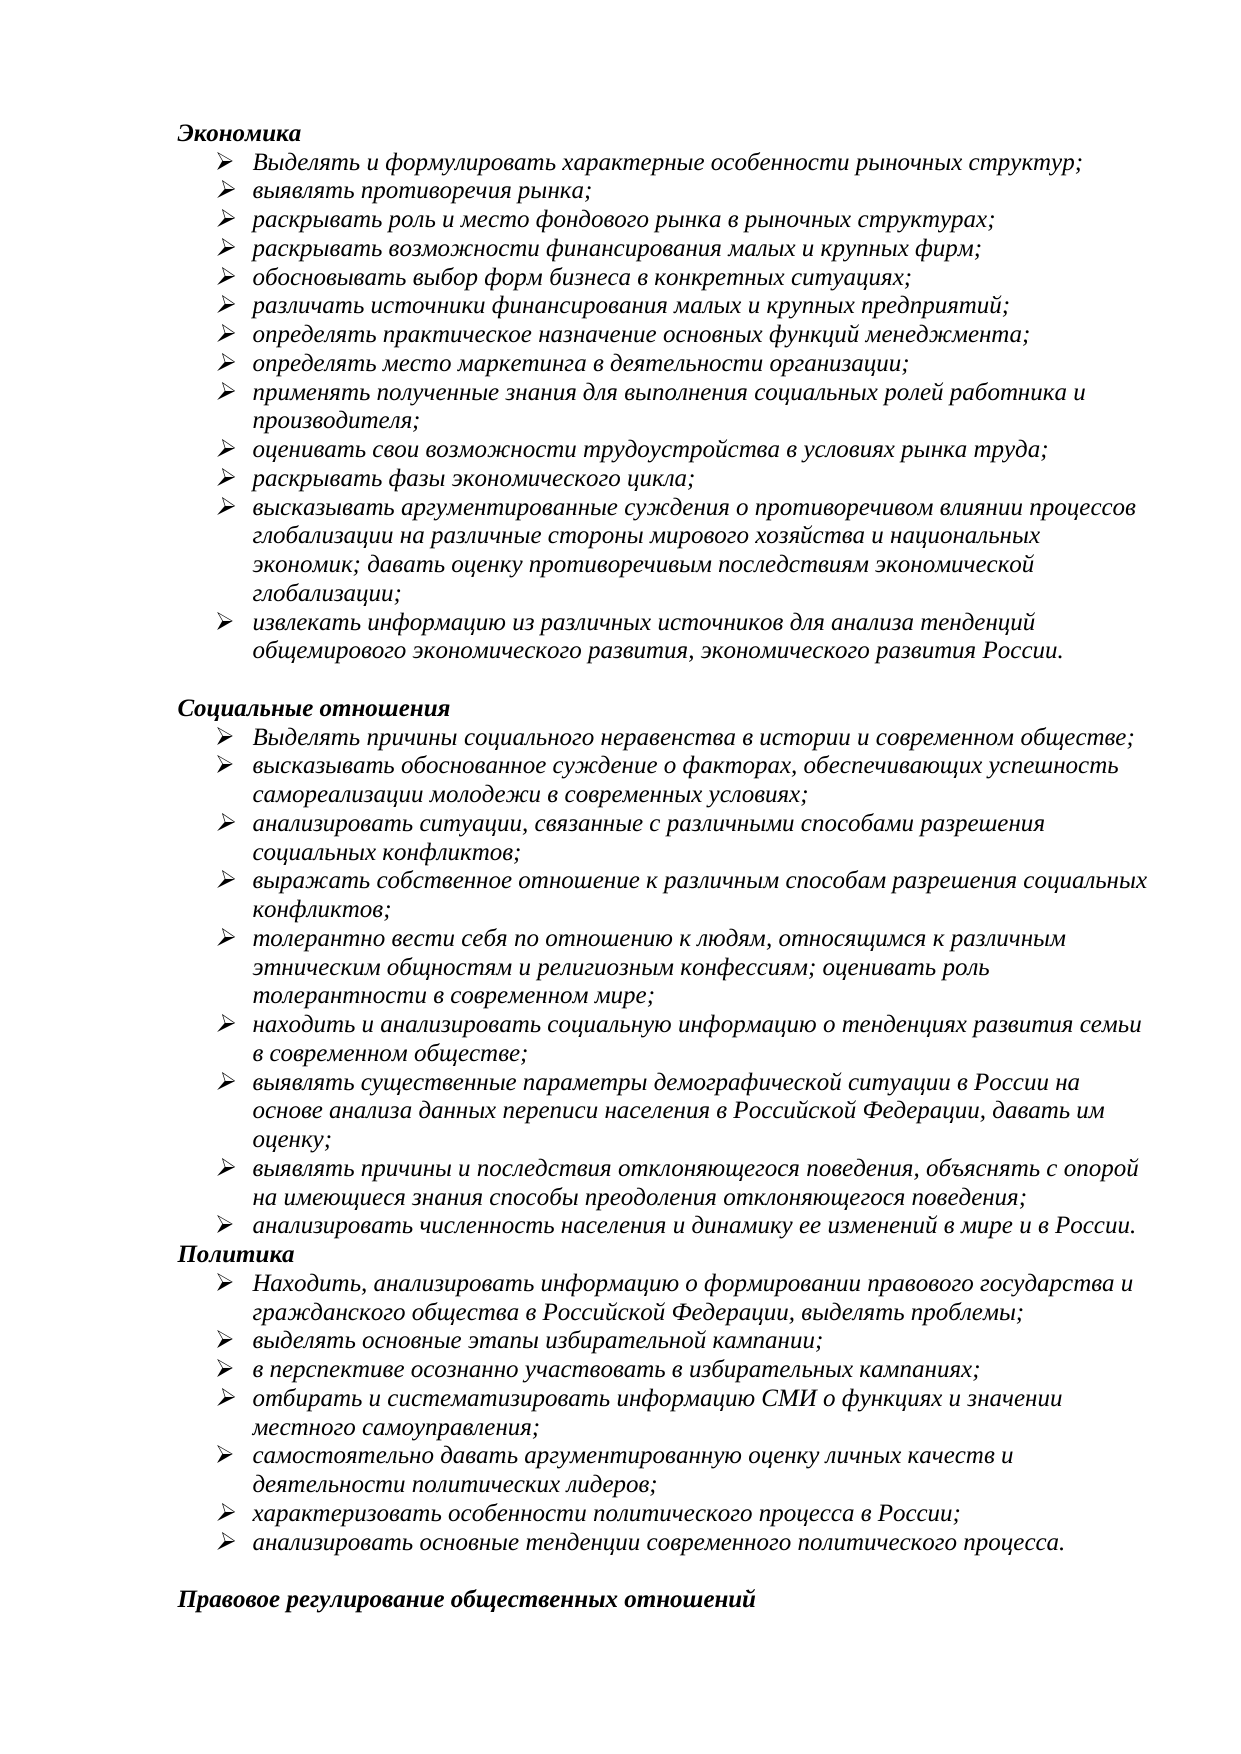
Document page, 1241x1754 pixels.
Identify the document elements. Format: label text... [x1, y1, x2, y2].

list самостоятельно давать аргументированную оценку личных качеств и деятельности политических лидеров; [215, 1441, 1152, 1498]
list раскрывать фазы экономического цикла; [215, 463, 1152, 492]
list различать источники финансирования малых и крупных предприятий; [215, 291, 1152, 319]
list применять полученные знания для выполнения социальных ролей работника и производителя; [215, 377, 1152, 434]
list высказывать аргументированные суждения о противоречивом влиянии процессов глобализации на различные стороны мирового хозяйства и национальных экономик; давать оценку противоречивым последствиям экономической глобализации; [215, 492, 1152, 607]
list выявлять причины и последствия отклоняющегося поведения, объяснять с опорой на имеющиеся знания способы преодоления отклоняющегося поведения; [215, 1153, 1152, 1211]
text Правовое регулирование общественных отношений [177, 1584, 1152, 1613]
list обосновывать выбор форм бизнеса в конкретных ситуациях; [215, 262, 1152, 291]
list толерантно вести себя по отношению к людям, относящимся к различным этническим общностям и религиозным конфессиям; оценивать роль толерантности в современном мире; [215, 923, 1152, 1009]
list раскрывать роль и место фондового рынка в рыночных структурах; [215, 204, 1152, 233]
text Социальные отношения [177, 693, 1152, 722]
list выражать собственное отношение к различным способам разрешения социальных конфликтов; [215, 866, 1152, 923]
list высказывать обоснованное суждение о факторах, обеспечивающих успешность самореализации молодежи в современных условиях; [215, 751, 1152, 808]
text Экономика [177, 118, 1152, 147]
list анализировать ситуации, связанные с различными способами разрешения социальных конфликтов; [215, 808, 1152, 866]
list выявлять существенные параметры демографической ситуации в России на основе анализа данных переписи населения в Российской Федерации, давать им оценку; [215, 1067, 1152, 1153]
list в перспективе осознанно участвовать в избирательных кампаниях; [215, 1354, 1152, 1383]
list оценивать свои возможности трудоустройства в условиях рынка труда; [215, 434, 1152, 463]
text Политика [177, 1239, 1152, 1268]
list Находить, анализировать информацию о формировании правового государства и гражданского общества в Российской Федерации, выделять проблемы; [215, 1268, 1152, 1326]
list определять практическое назначение основных функций менеджмента; [215, 319, 1152, 348]
list характеризовать особенности политического процесса в России; [215, 1498, 1152, 1527]
list извлекать информацию из различных источников для анализа тенденций общемирового экономического развития, экономического развития России. [215, 607, 1152, 664]
list выделять основные этапы избирательной кампании; [215, 1326, 1152, 1354]
list отбирать и систематизировать информацию СМИ о функциях и значении местного самоуправления; [215, 1383, 1152, 1441]
list Выделять причины социального неравенства в истории и современном обществе; [215, 722, 1152, 751]
list Выделять и формулировать характерные особенности рыночных структур; [215, 147, 1152, 176]
list анализировать численность населения и динамику ее изменений в мире и в России. [215, 1211, 1152, 1239]
list находить и анализировать социальную информацию о тенденциях развития семьи в современном обществе; [215, 1009, 1152, 1067]
list определять место маркетинга в деятельности организации; [215, 348, 1152, 377]
list раскрывать возможности финансирования малых и крупных фирм; [215, 233, 1152, 262]
list выявлять противоречия рынка; [215, 176, 1152, 204]
list анализировать основные тенденции современного политического процесса. [215, 1527, 1152, 1556]
